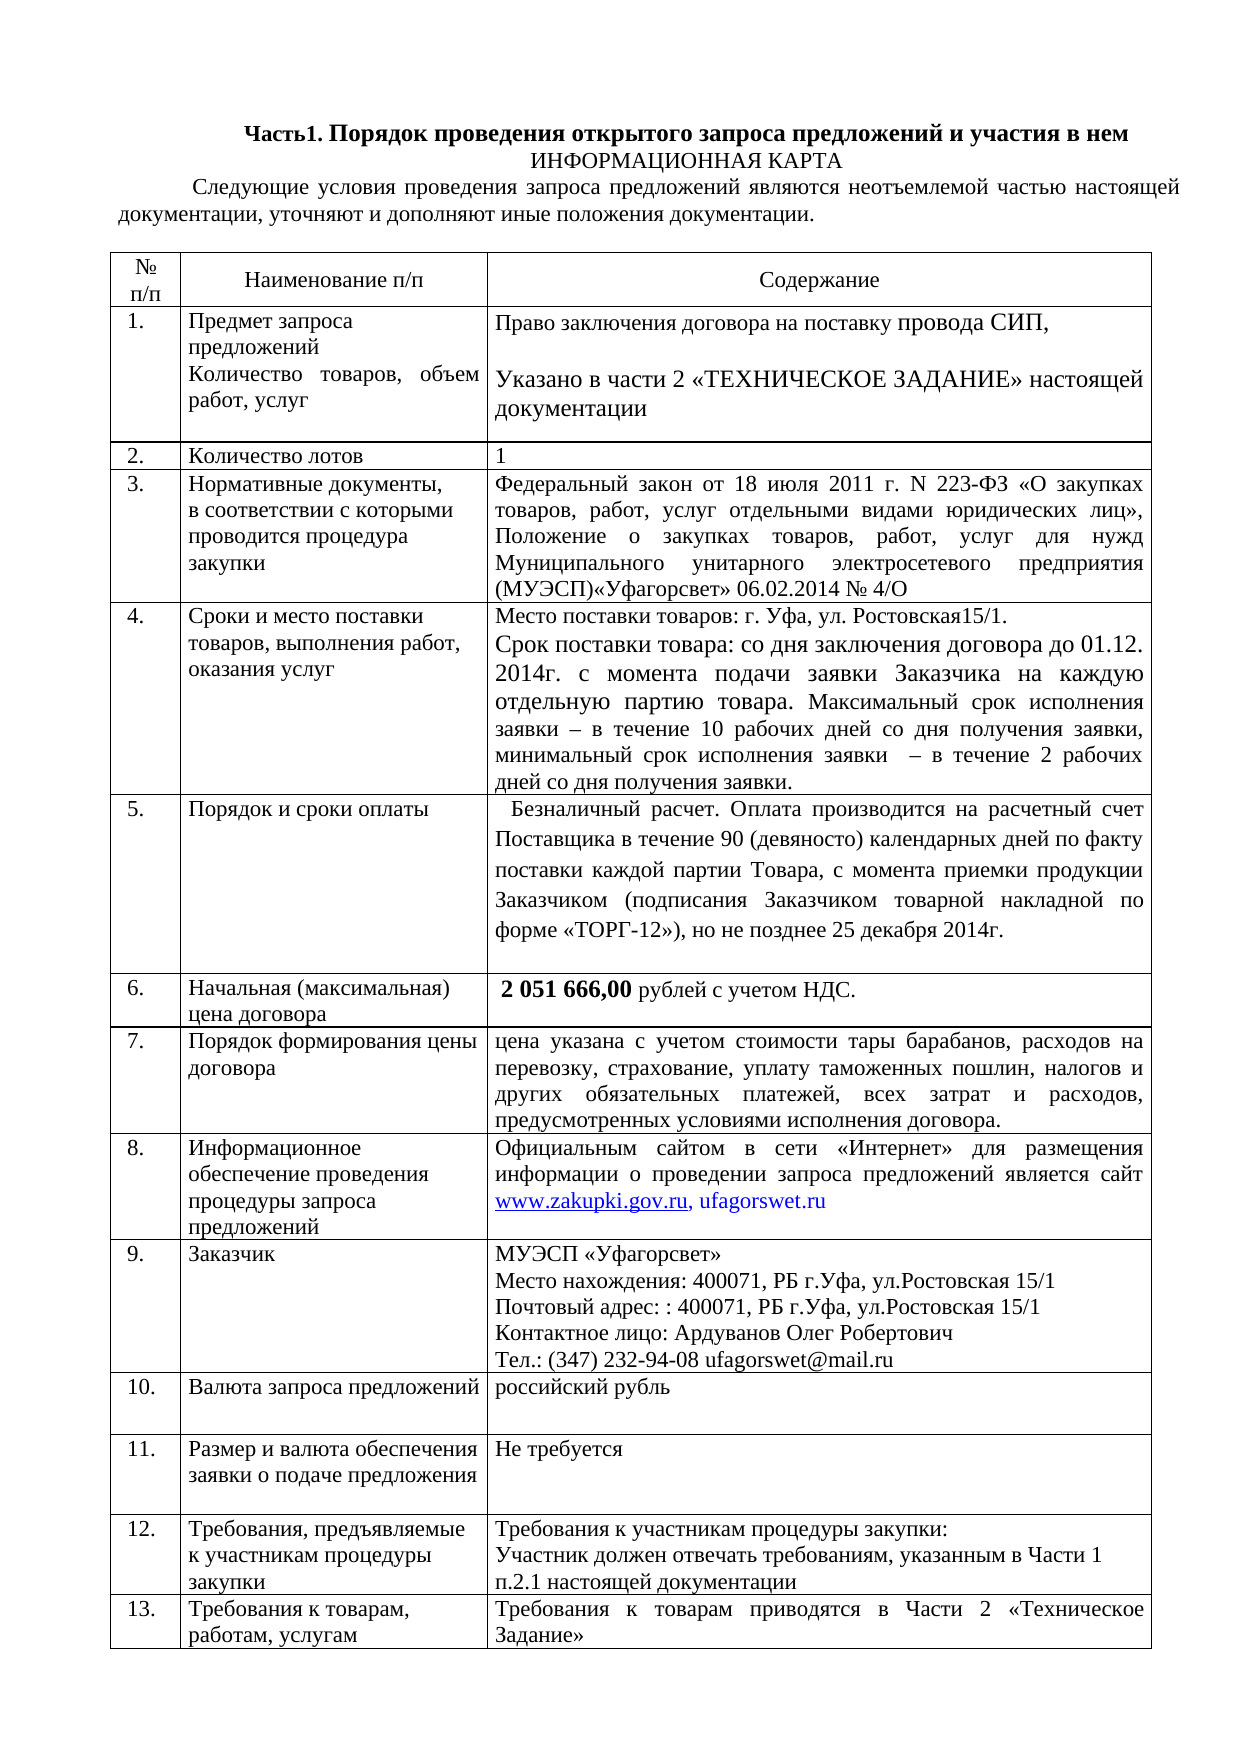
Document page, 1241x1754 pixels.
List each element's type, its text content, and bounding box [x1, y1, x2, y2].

text Следующие условия проведения запроса предложений являются неотъемлемой частью настоящей документации, уточняют и дополняют иные положения документации. [118, 173, 1181, 226]
table_cell цена указана с учетом стоимости тары барабанов, расходов на перевозку, страхование, уплату таможенных пошлин, налогов и других обязательных платежей, всех затрат и расходов, предусмотренных условиями исполнения договора. [488, 1028, 1151, 1133]
table_header № п/п [111, 253, 180, 306]
table_cell Информационное обеспечение проведения процедуры запроса предложений [181, 1134, 487, 1239]
table_cell Безналичный расчет. Оплата производится на расчетный счет Поставщика в течение 90 (девяносто) календарных дней по факту поставки каждой партии Товара, с момента приемки продукции Заказчиком (подписания Заказчиком товарной накладной по форме «ТОРГ-12»), но не позднее 25 декабря 2014г. [488, 795, 1151, 973]
table_cell 1 [488, 443, 1151, 469]
table_cell [111, 443, 180, 469]
table_cell Порядок формирования цены договора [181, 1028, 487, 1133]
text ИНФОРМАЦИОННАЯ КАРТА [118, 147, 1181, 173]
text Часть1. Порядок проведения открытого запроса предложений и участия в нем [118, 118, 1181, 147]
table_cell Начальная (максимальная) цена договора [181, 974, 487, 1026]
table_cell [111, 1435, 180, 1514]
table_cell Требования, предъявляемые к участникам процедуры закупки [181, 1515, 487, 1594]
table_cell [111, 1595, 180, 1648]
table_cell [111, 1134, 180, 1239]
table_cell Заказчик [181, 1240, 487, 1372]
table_cell [111, 795, 180, 973]
table_cell МУЭСП «Уфагорсвет» Место нахождения: 400071, РБ г.Уфа, ул.Ростовская 15/1 Почтовый адрес: : 400071, РБ г.Уфа, ул.Ростовская 15/1 Контактное лицо: Ардуванов Олег Робертович Тел.: (347) 232-94-08 ufagorswet@mail.ru [488, 1240, 1151, 1372]
table_cell Количество лотов [181, 443, 487, 469]
table_cell Нормативные документы, в соответствии с которыми проводится процедура закупки [181, 470, 487, 602]
table_cell Предмет запроса предложений Количество товаров, объем работ, услуг [181, 307, 487, 441]
table_cell Требования к товарам, работам, услугам [181, 1595, 487, 1648]
table_cell [111, 1515, 180, 1594]
table_cell российский рубль [488, 1373, 1151, 1434]
table_cell 2 051 666,00 рублей с учетом НДС. [488, 974, 1151, 1026]
table_cell Валюта запроса предложений [181, 1373, 487, 1434]
table_cell Место поставки товаров: г. Уфа, ул. Ростовская15/1. Срок поставки товара: со дня заключения договора до 01.12. 2014г. с момента подачи заявки Заказчика на каждую отдельную партию товара. Максимальный срок исполнения заявки – в течение 10 рабочих дней со дня получения заявки, минимальный срок исполнения заявки – в течение 2 рабочих дней со дня получения заявки. [488, 603, 1151, 794]
table_cell [111, 1373, 180, 1434]
table_cell Федеральный закон от 18 июля 2011 г. N 223-ФЗ «О закупках товаров, работ, услуг отдельными видами юридических лиц», Положение о закупках товаров, работ, услуг для нужд Муниципального унитарного электросетевого предприятия (МУЭСП)«Уфагорсвет» 06.02.2014 № 4/О [488, 470, 1151, 602]
table_header Наименование п/п [181, 253, 487, 306]
table_cell Требования к участникам процедуры закупки: Участник должен отвечать требованиям, указанным в Части 1 п.2.1 настоящей документации [488, 1515, 1151, 1594]
table_cell [111, 307, 180, 441]
table_cell [111, 974, 180, 1026]
table_cell [111, 603, 180, 794]
table_cell Официальным сайтом в сети «Интернет» для размещения информации о проведении запроса предложений является сайт www.zakupki.gov.ru, ufagorswet.ru [488, 1134, 1151, 1239]
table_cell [488, 1595, 1151, 1648]
table_cell [111, 470, 180, 602]
table_cell Размер и валюта обеспечения заявки о подаче предложения [181, 1435, 487, 1514]
table_cell [111, 1240, 180, 1372]
table_header Содержание [488, 253, 1151, 306]
table_cell Право заключения договора на поставку провода СИП, Указано в части 2 «ТЕХНИЧЕСКОЕ ЗАДАНИЕ» настоящей документации [488, 307, 1151, 441]
table_cell Не требуется [488, 1435, 1151, 1514]
table_cell Сроки и место поставки товаров, выполнения работ, оказания услуг [181, 603, 487, 794]
table_cell [111, 1028, 180, 1133]
table_cell Порядок и сроки оплаты [181, 795, 487, 973]
